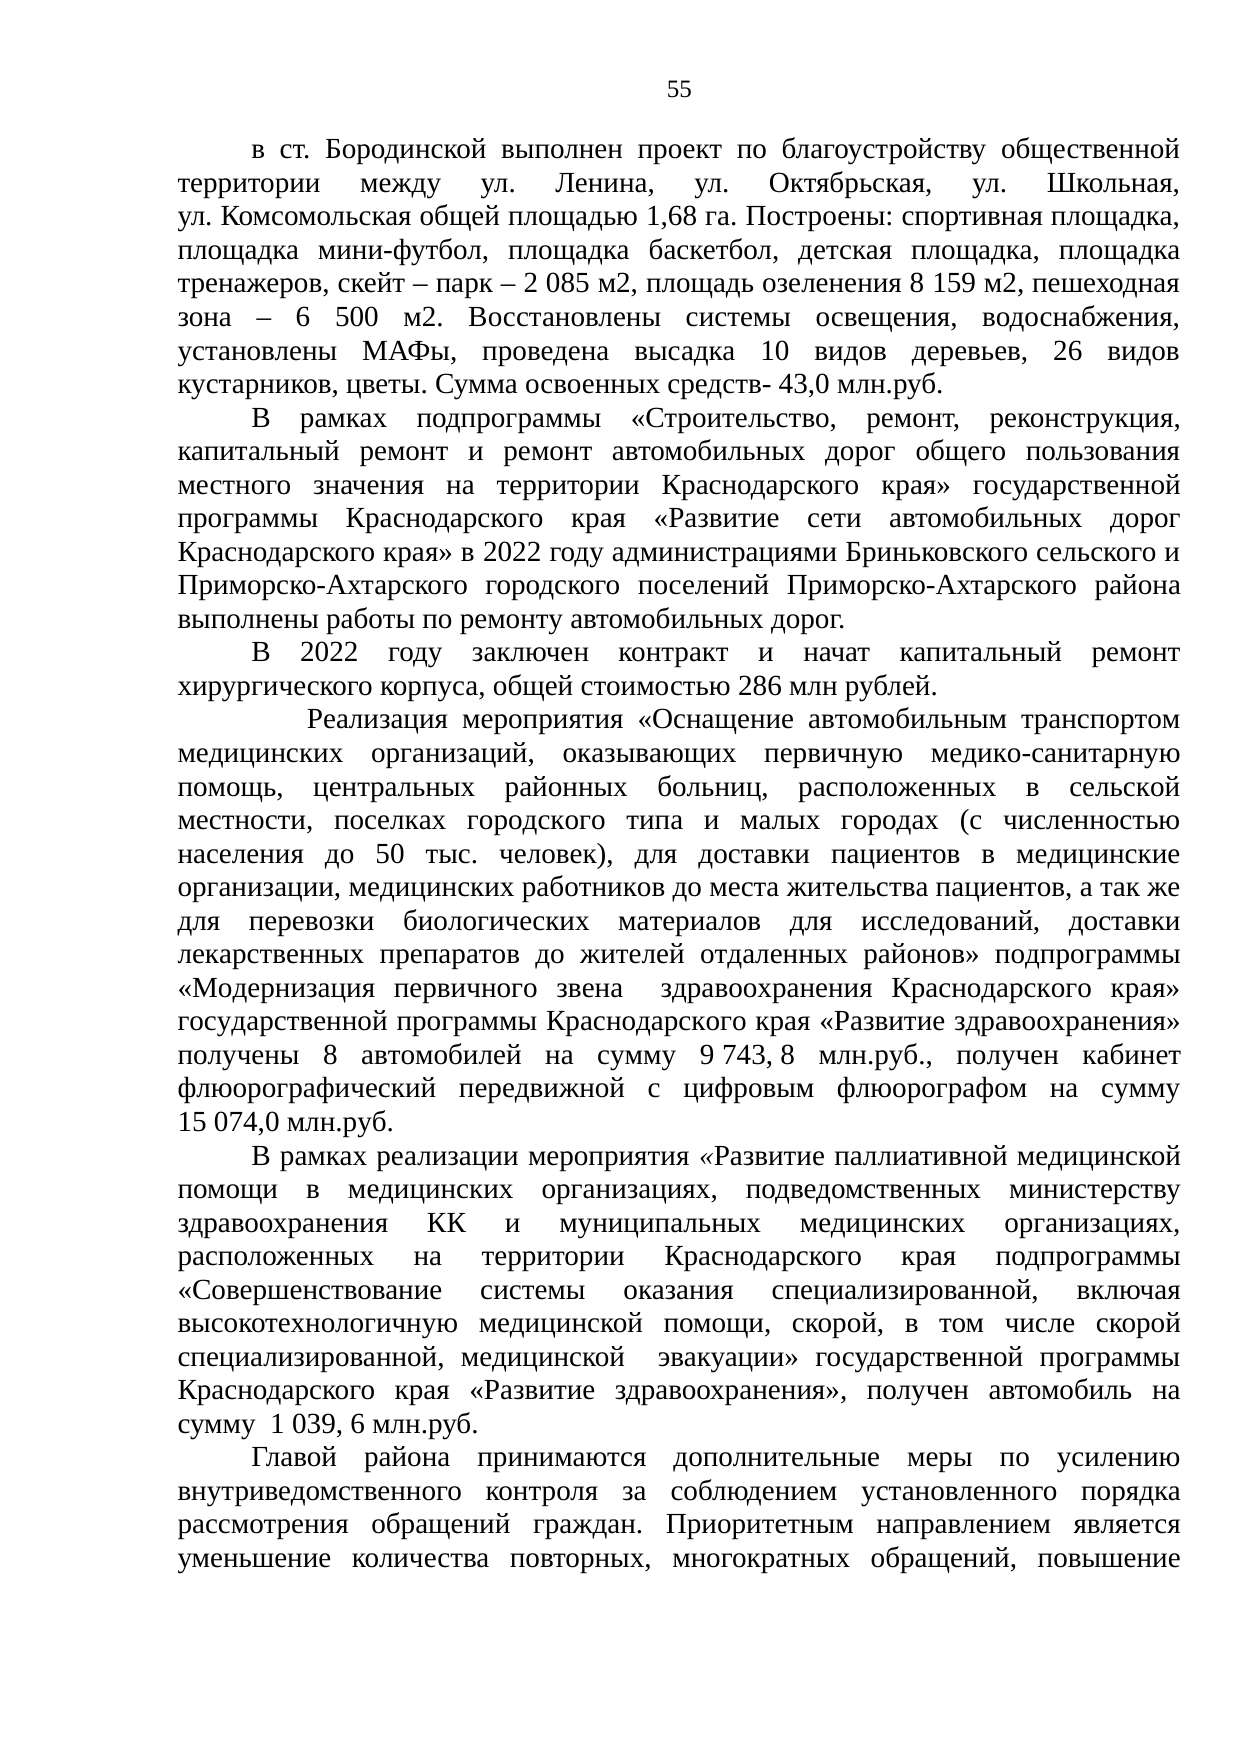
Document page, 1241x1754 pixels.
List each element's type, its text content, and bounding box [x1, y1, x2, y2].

text В рамках подпрограммы «Строительство, ремонт, реконструкция, капитальный ремонт и ремонт автомобильных дорог общего пользования местного значения на территории Краснодарского края» государственной программы Краснодарского края «Развитие сети автомобильных дорог Краснодарского края» в 2022 году администрациями Бриньковского сельского и Приморско-Ахтарского городского поселений Приморско-Ахтарского района выполнены работы по ремонту автомобильных дорог. [177, 400, 1181, 634]
text в ст. Бородинской выполнен проект по благоустройству общественной территории между ул. Ленина, ул. Октябрьская, ул. Школьная, ул. Комсомольская общей площадью 1,68 га. Построены: спортивная площадка, площадка мини-футбол, площадка баскетбол, детская площадка, площадка тренажеров, скейт – парк – 2 085 м2, площадь озеленения 8 159 м2, пешеходная зона – 6 500 м2. Восстановлены системы освещения, водоснабжения, установлены МАФы, проведена высадка 10 видов деревьев, 26 видов кустарников, цветы. Сумма освоенных средств- 43,0 млн.руб. [177, 131, 1181, 400]
text В рамках реализации мероприятия «Развитие паллиативной медицинской помощи в медицинских организациях, подведомственных министерству здравоохранения КК и муниципальных медицинских организациях, расположенных на территории Краснодарского края подпрограммы «Совершенствование системы оказания специализированной, включая высокотехнологичную медицинской помощи, скорой, в том числе скорой специализированной, медицинской эвакуации» государственной программы Краснодарского края «Развитие здравоохранения», получен автомобиль на сумму 1 039, 6 млн.руб. [177, 1138, 1181, 1439]
text Реализация мероприятия «Оснащение автомобильным транспортом медицинских организаций, оказывающих первичную медико-санитарную помощь, центральных районных больниц, расположенных в сельской местности, поселках городского типа и малых городах (с численностью населения до 50 тыс. человек), для доставки пациентов в медицинские организации, медицинских работников до места жительства пациентов, а так же для перевозки биологических материалов для исследований, доставки лекарственных препаратов до жителей отдаленных районов» подпрограммы «Модернизация первичного звена здравоохранения Краснодарского края» государственной программы Краснодарского края «Развитие здравоохранения» получены 8 автомобилей на сумму 9 743, 8 млн.руб., получен кабинет флюорографический передвижной с цифровым флюорографом на сумму 15 074,0 млн.руб. [177, 702, 1181, 1138]
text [177, 1439, 1181, 1574]
text В 2022 году заключен контракт и начат капитальный ремонт хирургического корпуса, общей стоимостью 286 млн рублей. [177, 634, 1181, 702]
